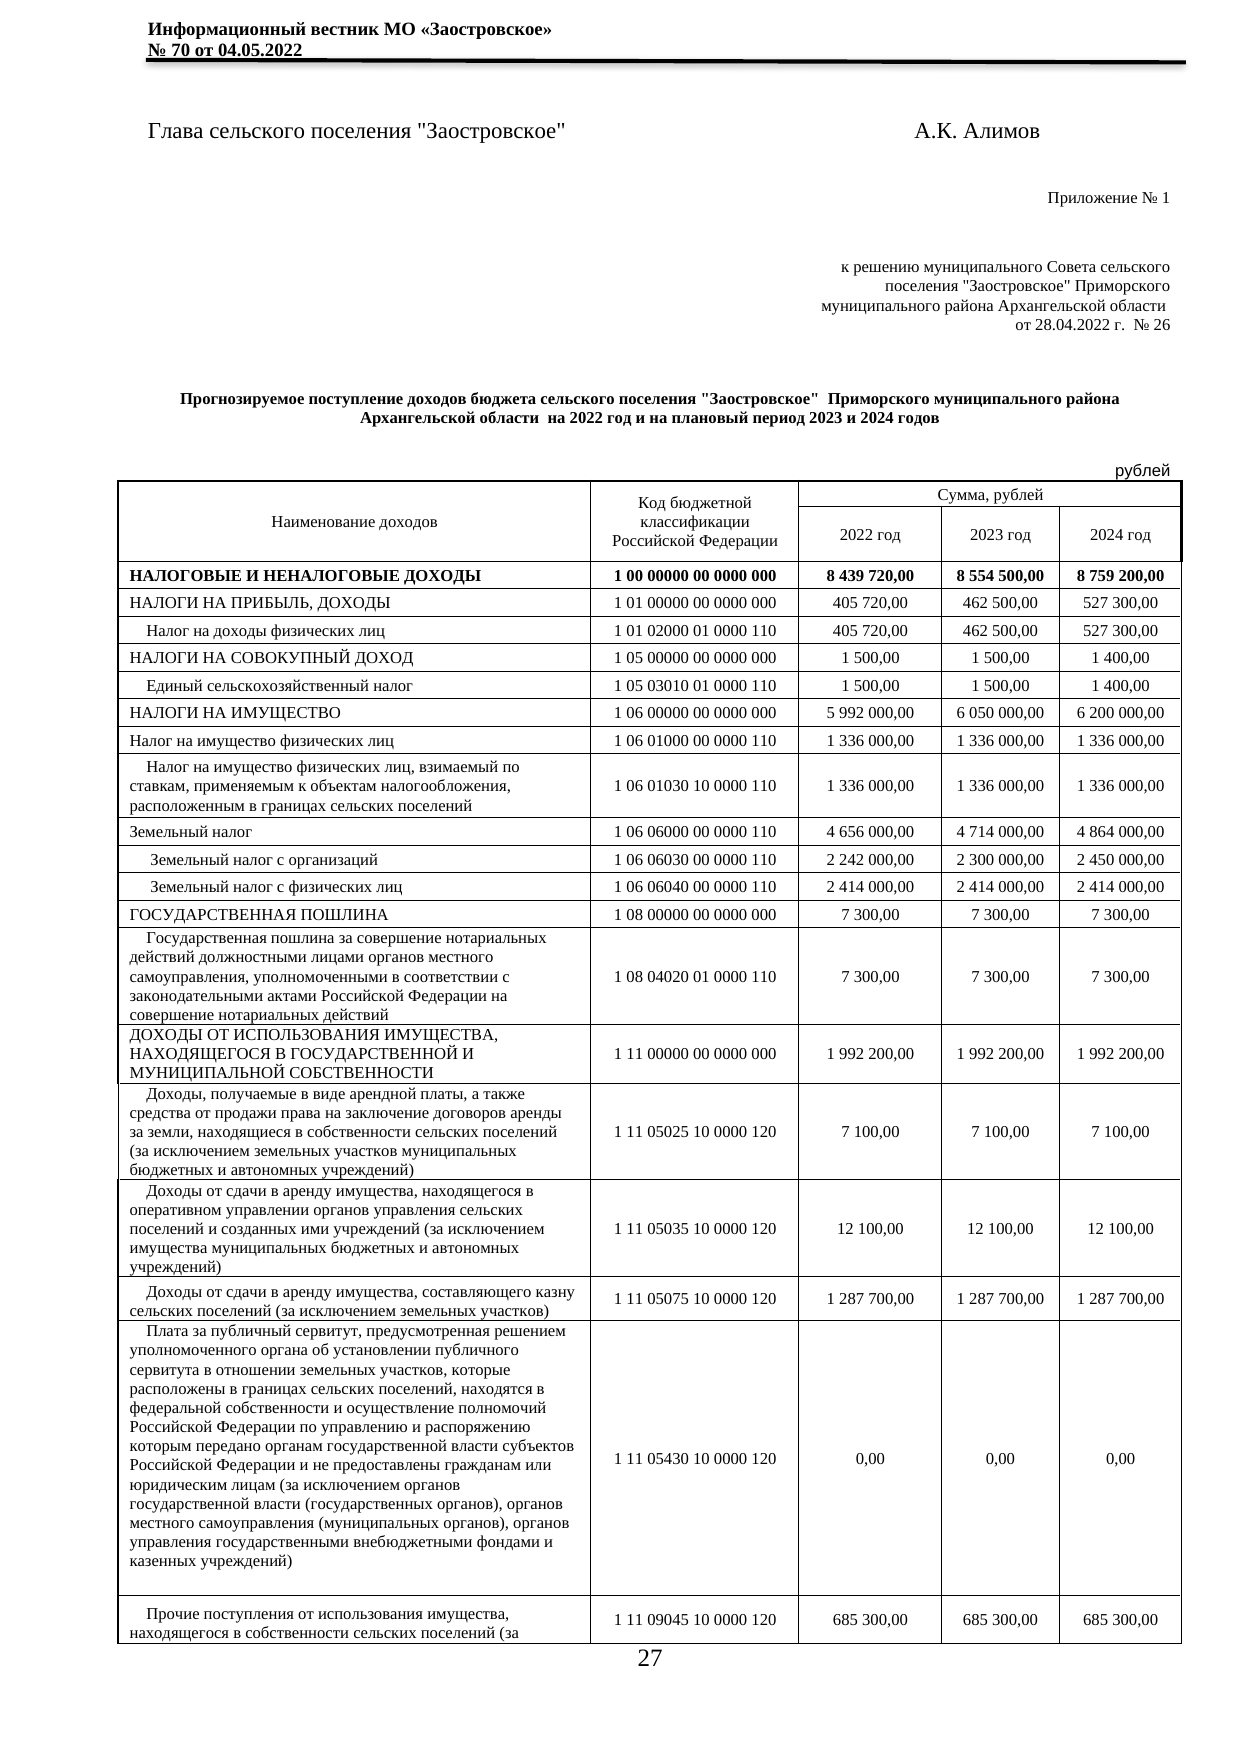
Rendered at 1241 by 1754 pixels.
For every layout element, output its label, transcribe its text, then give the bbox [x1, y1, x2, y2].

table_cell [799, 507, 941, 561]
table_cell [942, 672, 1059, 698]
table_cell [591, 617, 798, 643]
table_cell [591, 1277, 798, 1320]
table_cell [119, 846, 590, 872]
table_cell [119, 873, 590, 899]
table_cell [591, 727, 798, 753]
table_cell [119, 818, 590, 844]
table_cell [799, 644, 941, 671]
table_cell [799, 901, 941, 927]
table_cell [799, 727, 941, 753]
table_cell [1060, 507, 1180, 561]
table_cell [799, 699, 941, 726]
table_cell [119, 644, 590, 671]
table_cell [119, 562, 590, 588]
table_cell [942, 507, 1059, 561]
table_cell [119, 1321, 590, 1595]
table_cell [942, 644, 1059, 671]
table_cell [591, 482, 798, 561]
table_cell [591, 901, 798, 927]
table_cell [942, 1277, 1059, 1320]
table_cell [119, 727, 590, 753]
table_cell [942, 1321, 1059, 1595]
text Глава сельского поселения "Заостровское" А.К. Алимов [148, 117, 1152, 144]
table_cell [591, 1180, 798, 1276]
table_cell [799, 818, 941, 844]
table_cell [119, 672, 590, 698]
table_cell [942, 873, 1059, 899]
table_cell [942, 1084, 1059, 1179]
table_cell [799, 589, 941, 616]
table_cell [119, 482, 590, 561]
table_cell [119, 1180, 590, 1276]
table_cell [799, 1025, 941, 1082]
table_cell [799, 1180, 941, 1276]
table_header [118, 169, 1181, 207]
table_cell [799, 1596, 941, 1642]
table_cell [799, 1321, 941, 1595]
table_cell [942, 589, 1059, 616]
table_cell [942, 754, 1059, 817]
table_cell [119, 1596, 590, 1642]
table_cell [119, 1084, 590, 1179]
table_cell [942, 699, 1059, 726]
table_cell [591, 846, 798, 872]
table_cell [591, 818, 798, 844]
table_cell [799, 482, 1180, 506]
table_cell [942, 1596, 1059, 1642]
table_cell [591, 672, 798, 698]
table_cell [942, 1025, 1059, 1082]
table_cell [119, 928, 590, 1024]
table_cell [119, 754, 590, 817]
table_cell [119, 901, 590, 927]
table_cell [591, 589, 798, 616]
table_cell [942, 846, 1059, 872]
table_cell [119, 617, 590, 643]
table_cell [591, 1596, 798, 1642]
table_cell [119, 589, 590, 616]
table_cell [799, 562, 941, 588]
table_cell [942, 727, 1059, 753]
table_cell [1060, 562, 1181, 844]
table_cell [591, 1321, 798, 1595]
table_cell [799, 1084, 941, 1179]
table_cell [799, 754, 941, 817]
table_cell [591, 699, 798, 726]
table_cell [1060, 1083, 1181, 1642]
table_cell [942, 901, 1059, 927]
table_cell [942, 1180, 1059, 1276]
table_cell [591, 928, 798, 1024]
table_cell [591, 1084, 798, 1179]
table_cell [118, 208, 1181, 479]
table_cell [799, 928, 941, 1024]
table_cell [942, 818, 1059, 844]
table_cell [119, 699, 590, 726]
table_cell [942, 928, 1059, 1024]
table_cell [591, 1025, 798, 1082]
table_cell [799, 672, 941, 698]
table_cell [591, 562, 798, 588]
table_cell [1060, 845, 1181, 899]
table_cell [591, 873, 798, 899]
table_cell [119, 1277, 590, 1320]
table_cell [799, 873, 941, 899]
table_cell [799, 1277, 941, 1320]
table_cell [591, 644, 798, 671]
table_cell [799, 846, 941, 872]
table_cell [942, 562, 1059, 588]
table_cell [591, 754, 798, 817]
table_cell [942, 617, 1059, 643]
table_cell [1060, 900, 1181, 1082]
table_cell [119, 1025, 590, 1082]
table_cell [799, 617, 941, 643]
